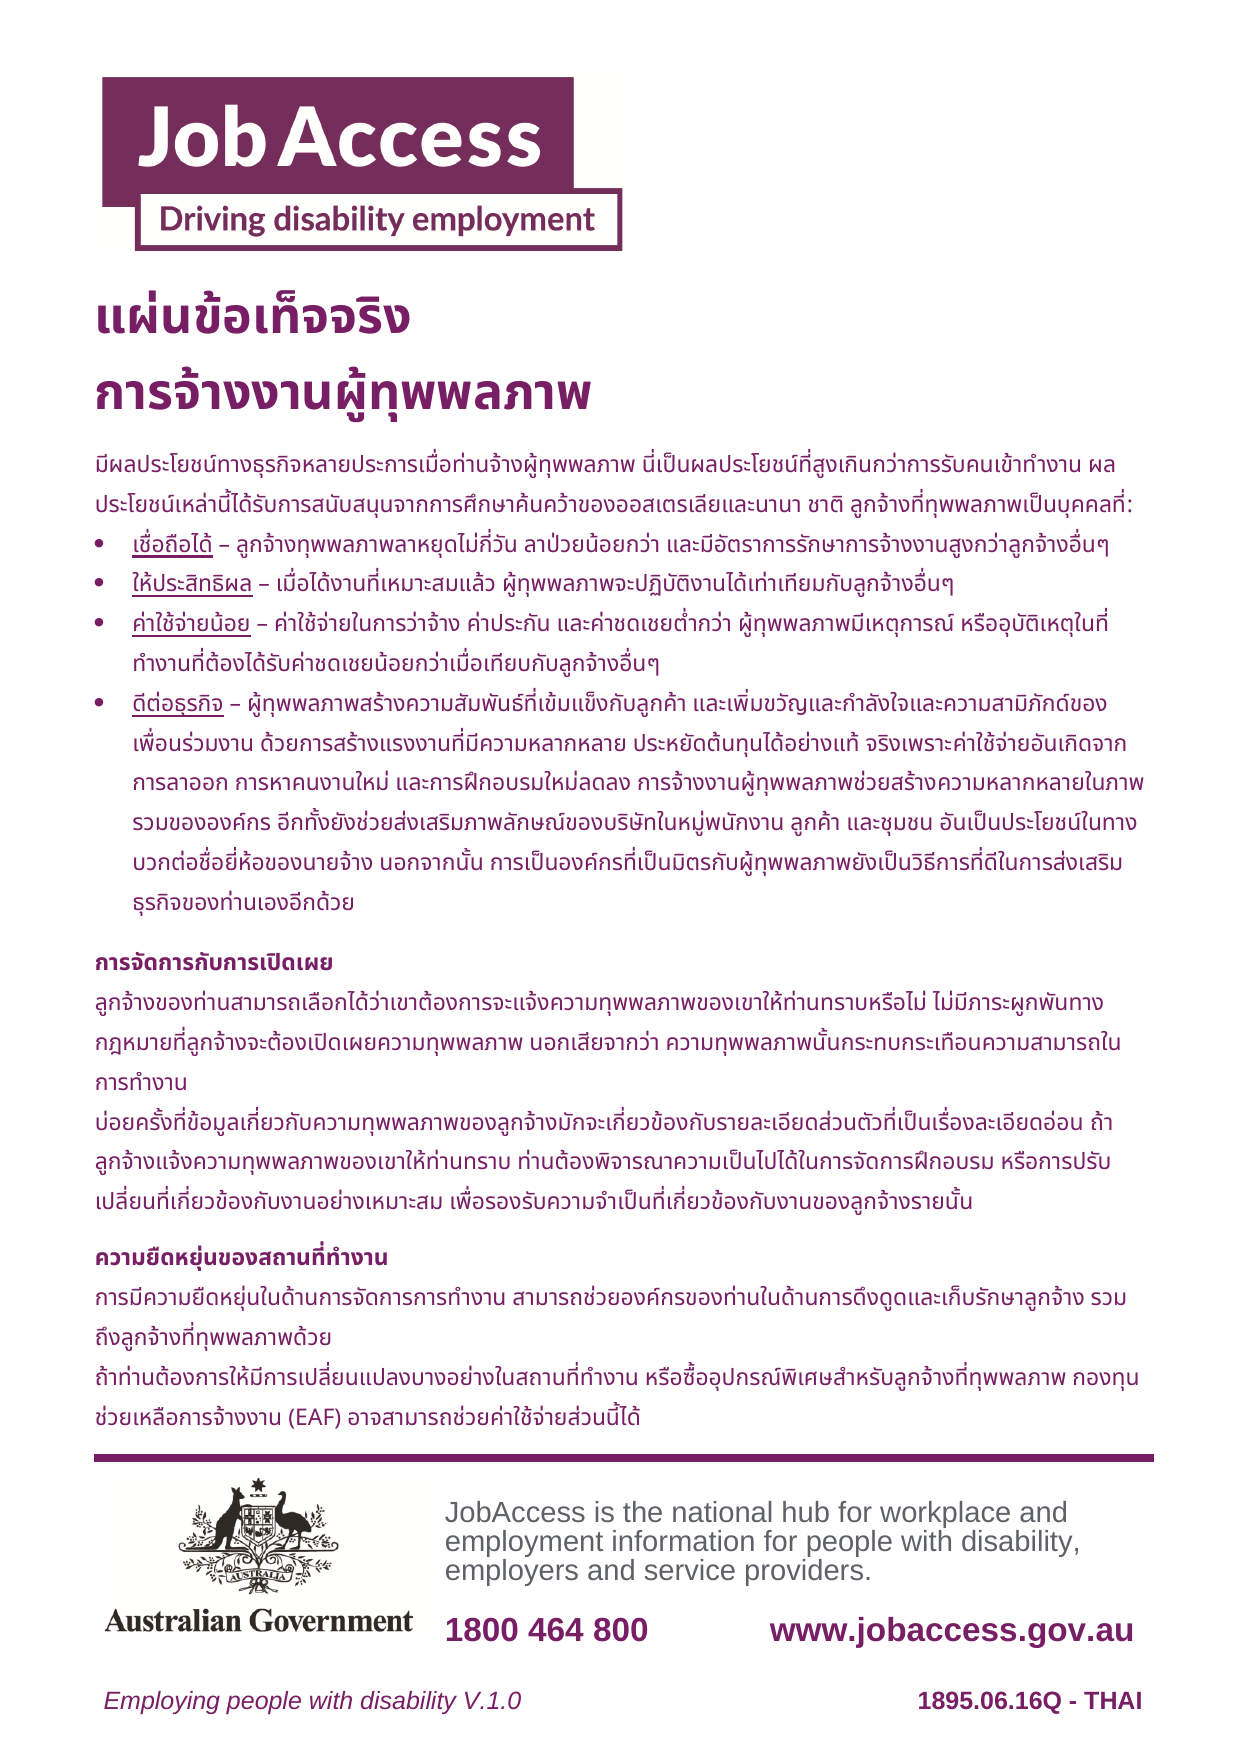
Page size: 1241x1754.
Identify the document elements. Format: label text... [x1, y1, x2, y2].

text การมีความยืดหยุ่นในด้านการจัดการการทำงาน สามารถช่วยองค์กรของท่านในด้านการดึงดูดและเก็บรักษาลูกจ้าง รวมถึงลูกจ้างที่ทุพพลภาพด้วย [94, 1281, 1146, 1356]
picture [104, 1478, 434, 1635]
text มีผลประโยชน์ทางธุรกิจหลายประการเมื่อท่านจ้างผู้ทุพพลภาพ นี่เป็นผลประโยชน์ที่สูงเกินกว่าการรับคนเข้าทำงาน ผลประโยชน์เหล่านี้ได้รับการสนับสนุนจากการศึกษาค้นคว้าของออสเตรเลียและนานา ชาติ ลูกจ้างที่ทุพพลภาพเป็นบุคคลที่: [94, 448, 1146, 522]
list ดีต่อธุรกิจ – ผู้ทุพพลภาพสร้างความสัมพันธ์ที่เข้มแข็งกับลูกค้า และเพิ่มขวัญและกำลังใจและความสามิภักด์ของเพื่อนร่วมงาน ด้วยการสร้างแรงงานที่มีความหลากหลาย ประหยัดต้นทุนได้อย่างแท้ จริงเพราะค่าใช้จ่ายอันเกิดจากการลาออก การหาคนงานใหม่ และการฝึกอบรมใหม่ลดลง การจ้างงานผู้ทุพพลภาพช่วยสร้างความหลากหลายในภาพรวมขององค์กร อีกทั้งยังช่วยส่งเสริมภาพลักษณ์ของบริษัทในหมู่พนักงาน ลูกค้า และชุมชน อันเป็นประโยชน์ในทางบวกต่อชื่อยี่ห้อของนายจ้าง นอกจากนั้น การเป็นองค์กรที่เป็นมิตรกับผู้ทุพพลภาพยังเป็นวิธีการที่ดีในการส่งเสริมธุรกิจของท่านเองอีกด้วย [94, 687, 1146, 921]
list ให้ประสิทธิผล – เมื่อได้งานที่เหมาะสมแล้ว ผู้ทุพพลภาพจะปฏิบัติงานได้เท่าเทียมกับลูกจ้างอื่นๆ [94, 567, 1146, 602]
text บ่อยครั้งที่ข้อมูลเกี่ยวกับความทุพพลภาพของลูกจ้างมักจะเกี่ยวข้องกับรายละเอียดส่วนตัวที่เป็นเรื่องละเอียดอ่อน ถ้าลูกจ้างแจ้งความทุพพลภาพของเขาให้ท่านทราบ ท่านต้องพิจารณาความเป็นไปได้ในการจัดการฝึกอบรม หรือการปรับเปลี่ยนที่เกี่ยวข้องกับงานอย่างเหมาะสม เพื่อรองรับความจำเป็นที่เกี่ยวข้องกับงานของลูกจ้างรายนั้น [94, 1106, 1146, 1220]
text การจัดการกับการเปิดเผย [94, 946, 1146, 981]
list เชื่อถือได้ – ลูกจ้างทุพพลภาพลาหยุดไม่กี่วัน ลาป่วยน้อยกว่า และมีอัตราการรักษาการจ้างงานสูงกว่าลูกจ้างอื่นๆ [94, 528, 1146, 562]
text แผ่นข้อเท็จจริง [94, 281, 1146, 356]
text ลูกจ้างของท่านสามารถเลือกได้ว่าเขาต้องการจะแจ้งความทุพพลภาพของเขาให้ท่านทราบหรือไม่ ไม่มีภาระผูกพันทางกฎหมายที่ลูกจ้างจะต้องเปิดเผยความทุพพลภาพ นอกเสียจากว่า ความทุพพลภาพนั้นกระทบกระเทือนความสามารถในการทำงาน [94, 986, 1146, 1101]
text ความยืดหยุ่นของสถานที่ทำงาน [94, 1241, 1146, 1276]
text การจ้างงานผู้ทุพพลภาพ [94, 356, 1146, 432]
text ถ้าท่านต้องการให้มีการเปลี่ยนแปลงบางอย่างในสถานที่ทำงาน หรือซื้ออุปกรณ์พิเศษสำหรับลูกจ้างที่ทุพพลภาพ กองทุนช่วยเหลือการจ้างงาน (EAF) อาจสามารถช่วยค่าใช้จ่ายส่วนนี้ได้ [94, 1361, 1146, 1435]
list ค่าใช้จ่ายน้อย – ค่าใช้จ่ายในการว่าจ้าง ค่าประกัน และค่าชดเชยต่ำกว่า ผู้ทุพพลภาพมีเหตุการณ์ หรืออุบัติเหตุในที่ทำงานที่ต้องได้รับค่าชดเชยน้อยกว่าเมื่อเทียบกับลูกจ้างอื่นๆ [94, 607, 1146, 682]
picture [94, 73, 623, 251]
